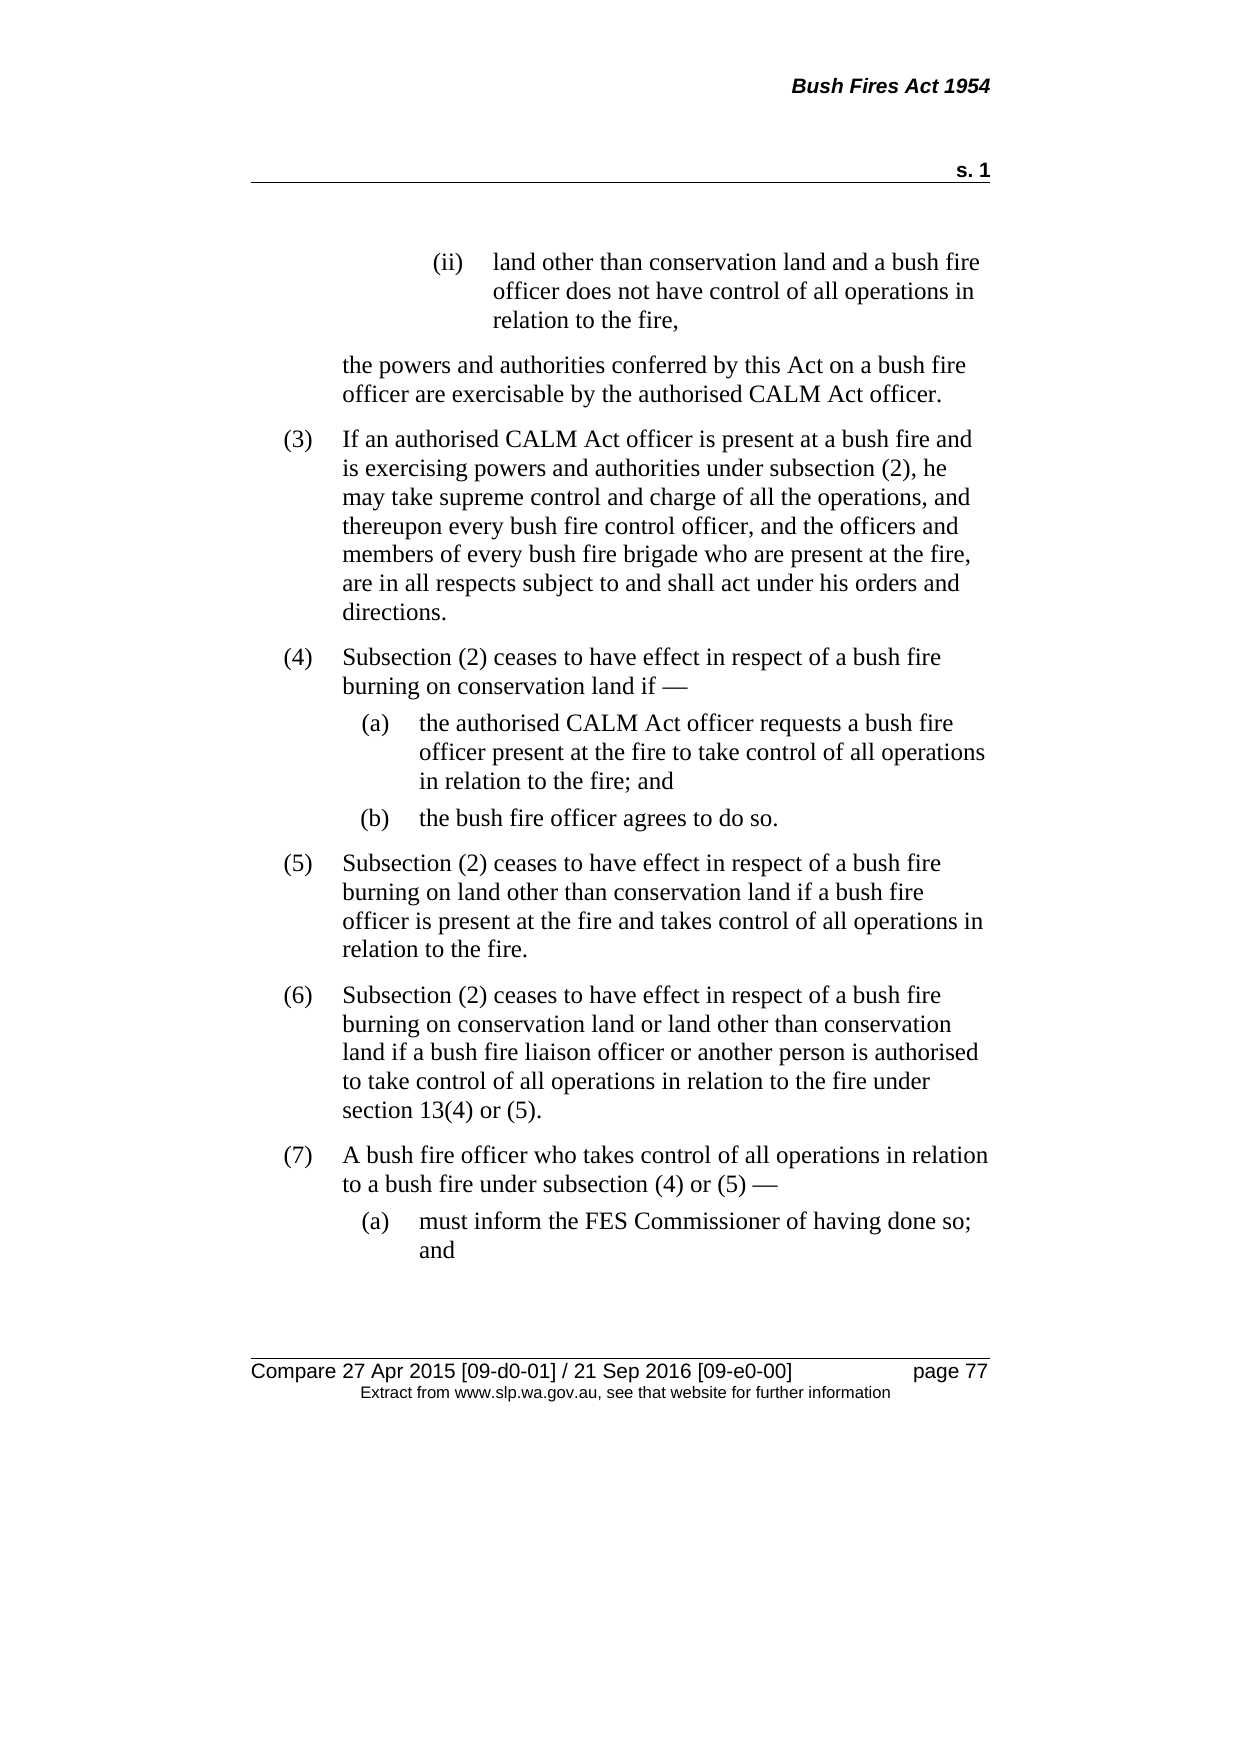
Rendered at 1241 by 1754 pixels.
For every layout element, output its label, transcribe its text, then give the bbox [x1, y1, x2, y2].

text (7) A bush fire officer who takes control of all operations in relation to a bush fire under subsection (4) or (5) — [251, 1140, 990, 1198]
text (6) Subsection (2) ceases to have effect in respect of a bush fire burning on conservation land or land other than conservation land if a bush fire liaison officer or another person is authorised to take control of all operations in relation to the fire under section 13(4) or (5). [251, 980, 990, 1124]
text (3) If an authorised CALM Act officer is present at a bush fire and is exercising powers and authorities under subsection (2), he may take supreme control and charge of all the operations, and thereupon every bush fire control officer, and the officers and members of every bush fire brigade who are present at the fire, are in all respects subject to and shall act under his orders and directions. [251, 424, 990, 626]
text (4) Subsection (2) ceases to have effect in respect of a bush fire burning on conservation land if — [251, 642, 990, 700]
text (a) the authorised CALM Act officer requests a bush fire officer present at the fire to take control of all operations in relation to the fire; and [251, 708, 990, 794]
text (5) Subsection (2) ceases to have effect in respect of a bush fire burning on land other than conservation land if a bush fire officer is present at the fire and takes control of all operations in relation to the fire. [251, 848, 990, 963]
text (b) the bush fire officer agrees to do so. [251, 803, 990, 832]
text the powers and authorities conferred by this Act on a bush fire officer are exercisable by the authorised CALM Act officer. [251, 350, 990, 408]
text (a) must inform the FES Commissioner of having done so; and [251, 1206, 990, 1264]
text (ii) land other than conservation land and a bush fire officer does not have control of all operations in relation to the fire, [251, 247, 990, 334]
